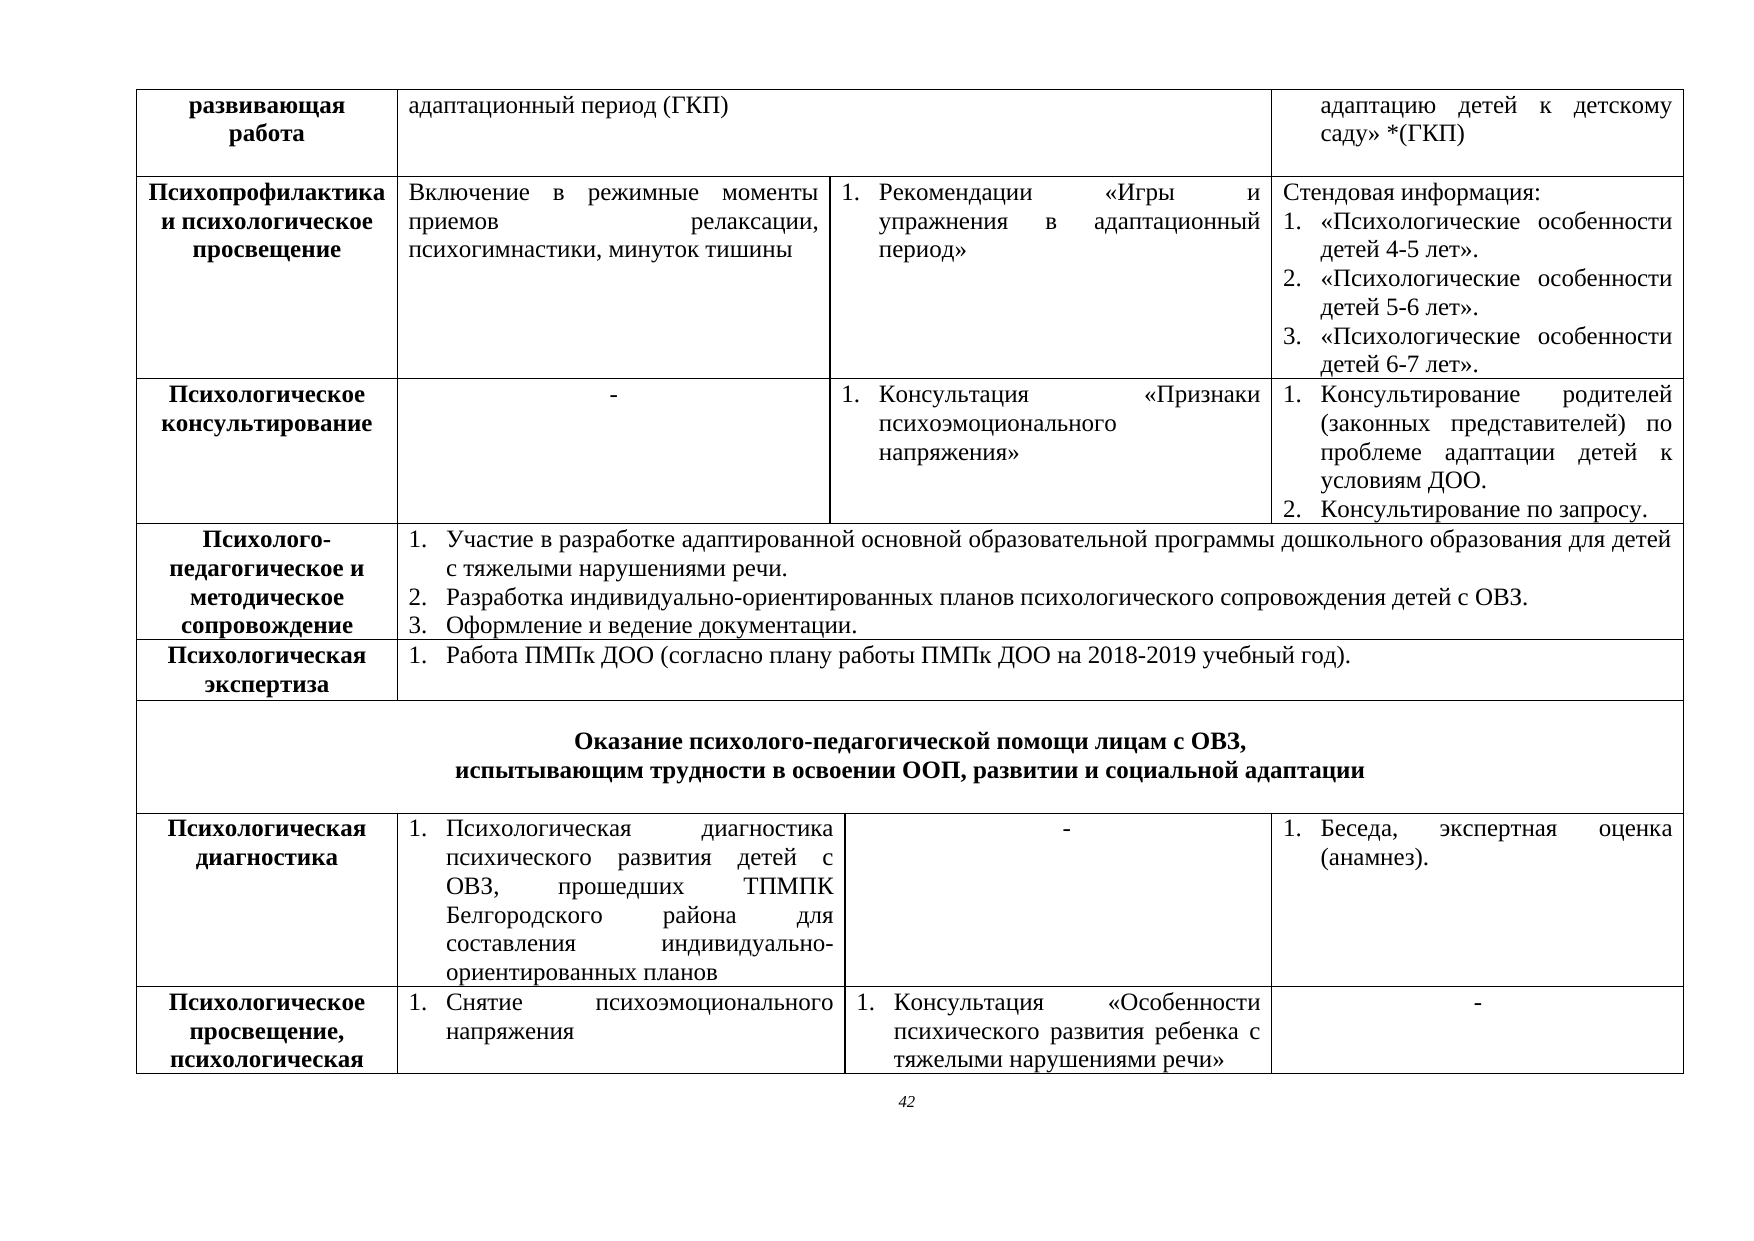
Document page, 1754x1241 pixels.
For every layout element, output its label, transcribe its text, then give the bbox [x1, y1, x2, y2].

table_cell - [1272, 987, 1683, 1073]
table_cell Участие в разработке адаптированной основной образовательной программы дошкольного образования для детей с тяжелыми нарушениями речи. Разработка индивидуально-ориентированных планов психологического сопровождения детей с ОВЗ. Оформление и ведение документации. [398, 524, 1683, 639]
table_cell Оказание психолого-педагогической помощи лицам с ОВЗ, испытывающим трудности в освоении ООП, развитии и социальной адаптации [137, 701, 1683, 812]
table_cell Консультирование родителей (законных представителей) по проблеме адаптации детей к условиям ДОО. Консультирование по запросу. [1272, 379, 1683, 523]
table_cell Стендовая информация: «Психологические особенности детей 4-5 лет». «Психологические особенности детей 5-6 лет». «Психологические особенности детей 6-7 лет». [1272, 177, 1683, 378]
table_cell Психологическая диагностика психического развития детей с ОВЗ, прошедших ТПМПК Белгородского района для составления индивидуально-ориентированных планов [398, 814, 844, 986]
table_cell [1272, 90, 1683, 176]
table_cell Консультация «Признаки психоэмоционального напряжения» [831, 379, 1271, 523]
table_cell Включение в режимные моменты приемов релаксации, психогимнастики, минуток тишины [398, 177, 829, 378]
table_cell Психологическое консультирование [137, 379, 397, 523]
table_cell - [398, 379, 829, 523]
table_cell Рекомендации «Игры и упражнения в адаптационный период» [831, 177, 1271, 378]
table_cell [398, 90, 1271, 176]
table_cell Психологическая диагностика [137, 814, 397, 986]
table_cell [846, 987, 1271, 1073]
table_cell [137, 987, 397, 1073]
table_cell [137, 90, 397, 176]
table_cell Психопрофилактика и психологическое просвещение [137, 177, 397, 378]
table_cell - [846, 814, 1271, 986]
table_cell Работа ПМПк ДОО (согласно плану работы ПМПк ДОО на 2018-2019 учебный год). [398, 640, 1683, 700]
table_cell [398, 987, 844, 1073]
table_cell Беседа, экспертная оценка (анамнез). [1272, 814, 1683, 986]
table_cell Психолого-педагогическое и методическое сопровождение [137, 524, 397, 639]
table_cell Психологическая экспертиза [137, 640, 397, 700]
